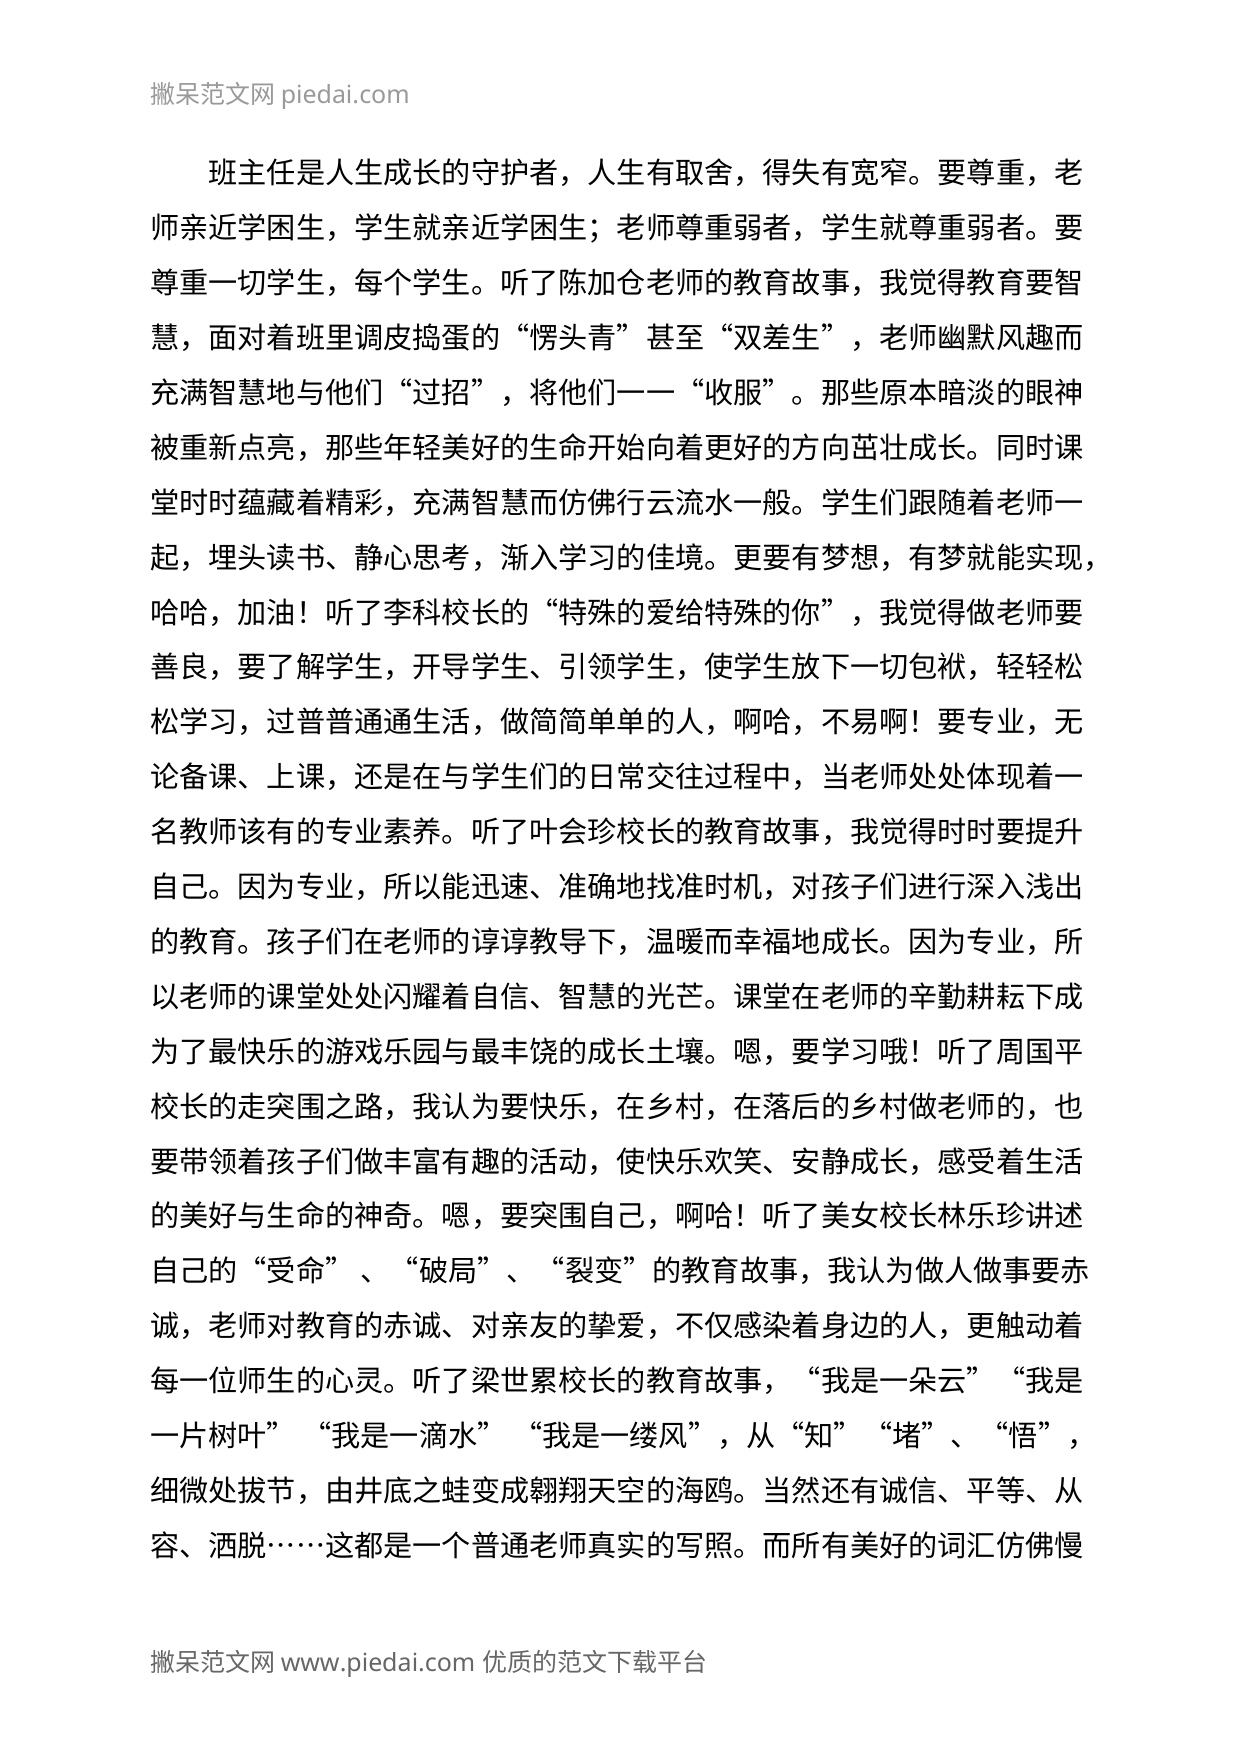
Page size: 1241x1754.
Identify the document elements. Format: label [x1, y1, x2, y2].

text [150, 150, 1090, 1565]
